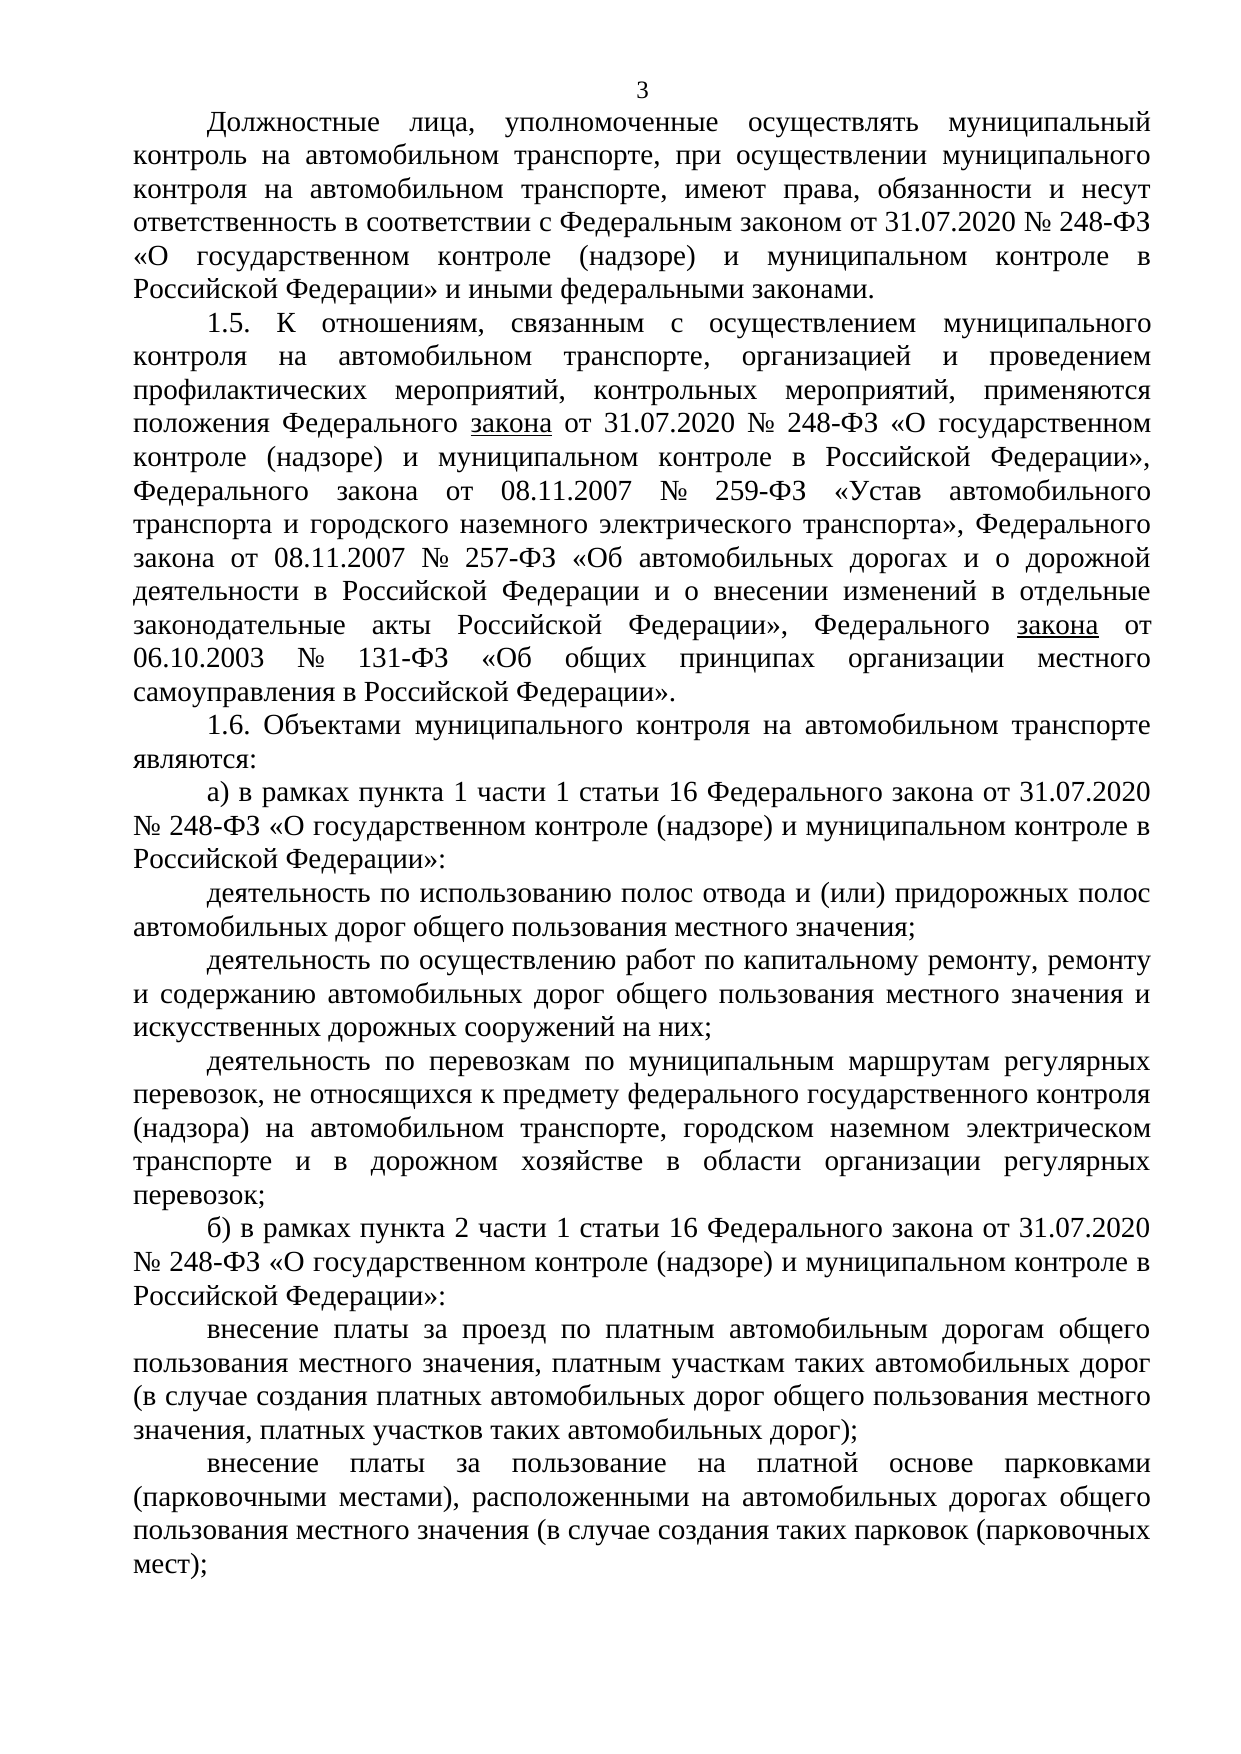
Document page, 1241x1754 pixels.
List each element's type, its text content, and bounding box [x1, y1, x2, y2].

text Должностные лица, уполномоченные осуществлять муниципальный контроль на автомобильном транспорте, при осуществлении муниципального контроля на автомобильном транспорте, имеют права, обязанности и несут ответственность в соответствии с Федеральным законом от 31.07.2020 № 248-ФЗ «О государственном контроле (надзоре) и муниципальном контроле в Российской Федерации» и иными федеральными законами. [133, 104, 1152, 305]
text 1.5. К отношениям, связанным с осуществлением муниципального контроля на автомобильном транспорте, организацией и проведением профилактических мероприятий, контрольных мероприятий, применяются положения Федерального закона от 31.07.2020 № 248-ФЗ «О государственном контроле (надзоре) и муниципальном контроле в Российской Федерации», Федерального закона от 08.11.2007 № 259-ФЗ «Устав автомобильного транспорта и городского наземного электрического транспорта», Федерального закона от 08.11.2007 № 257-ФЗ «Об автомобильных дорогах и о дорожной деятельности в Российской Федерации и о внесении изменений в отдельные законодательные акты Российской Федерации», Федерального закона от 06.10.2003 № 131-ФЗ «Об общих принципах организации местного самоуправления в Российской Федерации». [133, 305, 1152, 707]
text а) в рамках пункта 1 части 1 статьи 16 Федерального закона от 31.07.2020 № 248-ФЗ «О государственном контроле (надзоре) и муниципальном контроле в Российской Федерации»: [133, 774, 1152, 875]
text внесение платы за проезд по платным автомобильным дорогам общего пользования местного значения, платным участкам таких автомобильных дорог (в случае создания платных автомобильных дорог общего пользования местного значения, платных участков таких автомобильных дорог); [133, 1311, 1152, 1445]
text деятельность по перевозкам по муниципальным маршрутам регулярных перевозок, не относящихся к предмету федерального государственного контроля (надзора) на автомобильном транспорте, городском наземном электрическом транспорте и в дорожном хозяйстве в области организации регулярных перевозок; [133, 1043, 1152, 1211]
text внесение платы за пользование на платной основе парковками (парковочными местами), расположенными на автомобильных дорогах общего пользования местного значения (в случае создания таких парковок (парковочных мест); [133, 1445, 1152, 1579]
text б) в рамках пункта 2 части 1 статьи 16 Федерального закона от 31.07.2020 № 248-ФЗ «О государственном контроле (надзоре) и муниципальном контроле в Российской Федерации»: [133, 1211, 1152, 1311]
text деятельность по использованию полос отвода и (или) придорожных полос автомобильных дорог общего пользования местного значения; [133, 875, 1152, 942]
text деятельность по осуществлению работ по капитальному ремонту, ремонту и содержанию автомобильных дорог общего пользования местного значения и искусственных дорожных сооружений на них; [133, 942, 1152, 1043]
text 1.6. Объектами муниципального контроля на автомобильном транспорте являются: [133, 707, 1152, 774]
